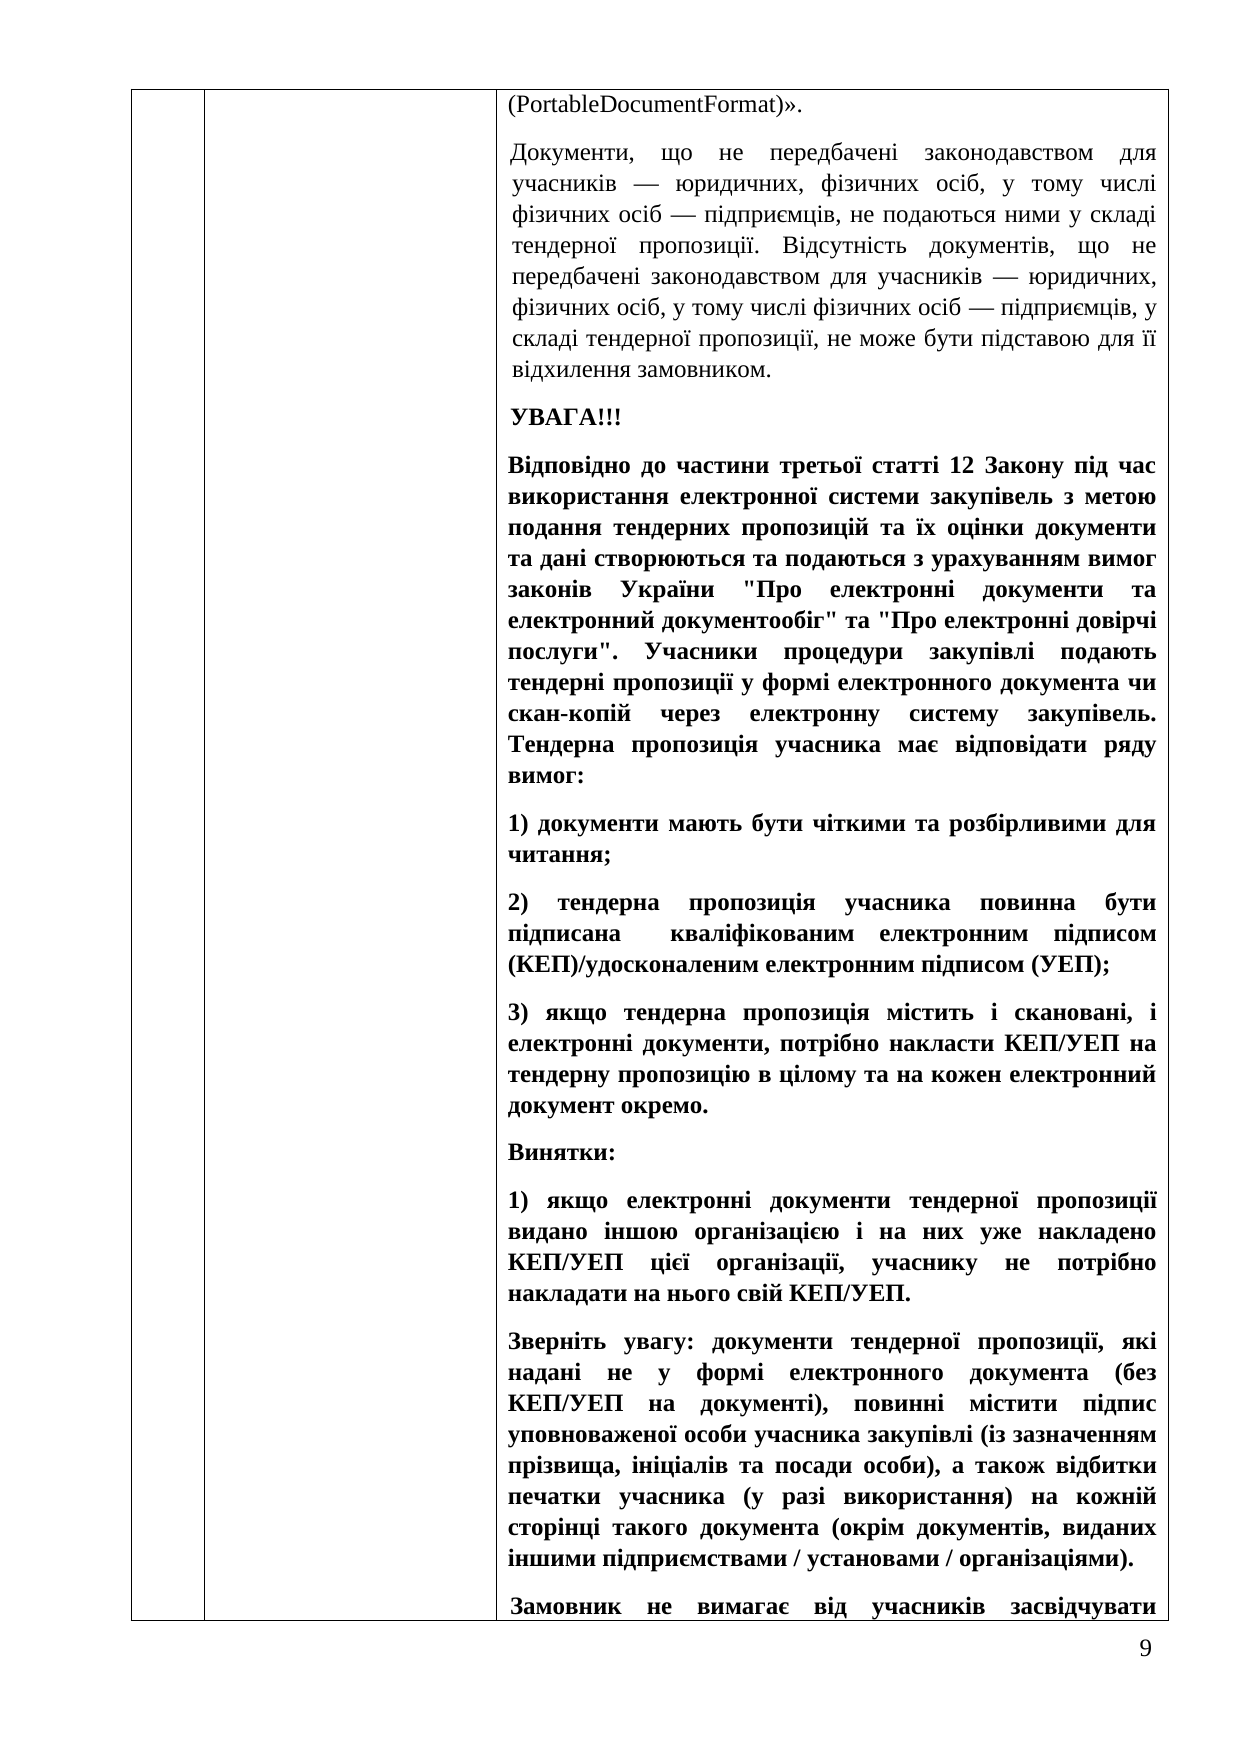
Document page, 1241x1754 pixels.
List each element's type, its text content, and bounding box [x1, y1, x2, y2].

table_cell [497, 90, 1168, 1620]
table_cell 1 [132, 90, 204, 1620]
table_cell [205, 90, 496, 1620]
